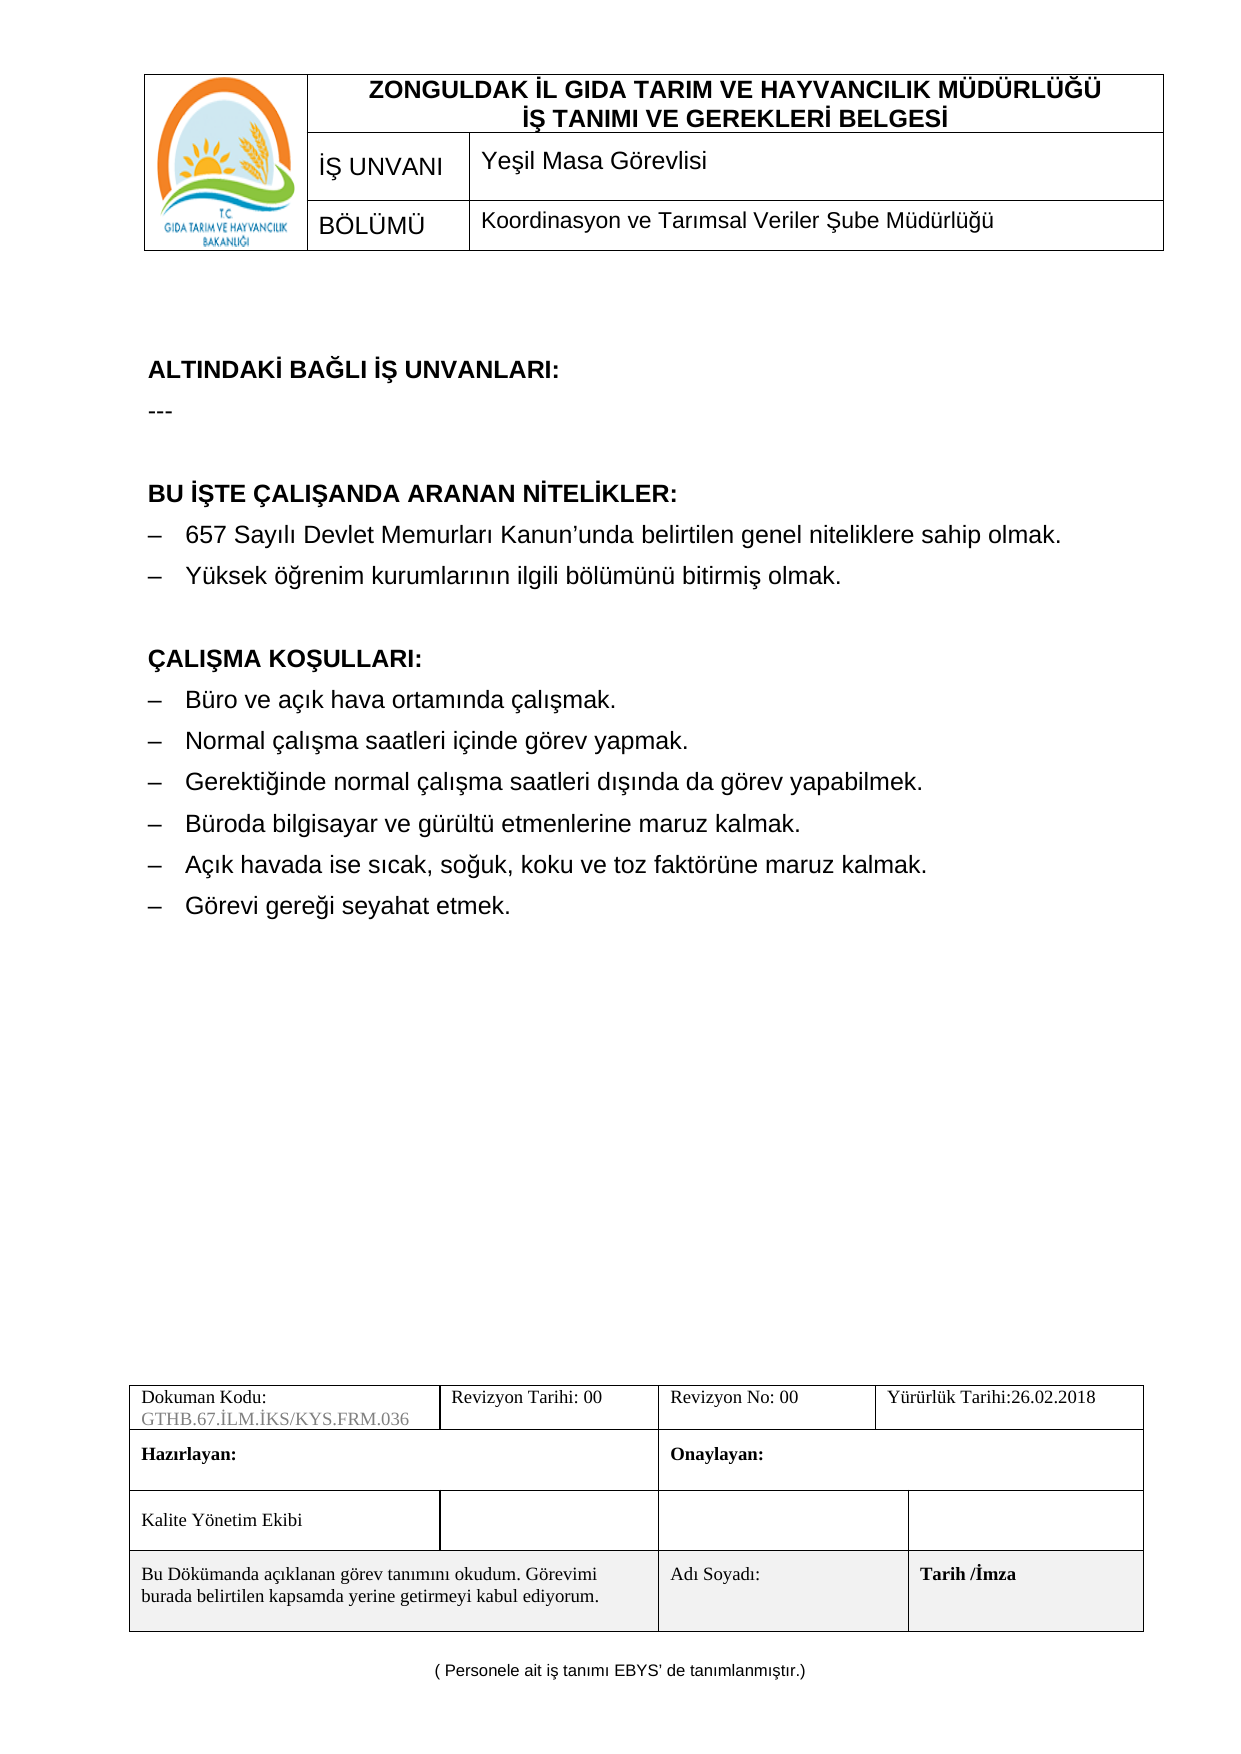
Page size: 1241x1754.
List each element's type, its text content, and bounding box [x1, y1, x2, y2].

list Açık havada ise sıcak, soğuk, koku ve toz faktörüne maruz kalmak. [148, 850, 1123, 878]
list Gerektiğinde normal çalışma saatleri dışında da görev yapabilmek. [148, 767, 1123, 796]
list Görevi gereği seyahat etmek. [148, 891, 1123, 920]
text BU İŞTE ÇALIŞANDA ARANAN NİTELİKLER: [148, 478, 1123, 507]
list Büroda bilgisayar ve gürültü etmenlerine maruz kalmak. [148, 808, 1123, 837]
picture [157, 77, 295, 247]
list Normal çalışma saatleri içinde görev yapmak. [148, 726, 1123, 755]
list Yüksek öğrenim kurumlarının ilgili bölümünü bitirmiş olmak. [148, 561, 1123, 590]
text ÇALIŞMA KOŞULLARI: [148, 643, 1123, 672]
list 657 Sayılı Devlet Memurları Kanun’unda belirtilen genel niteliklere sahip olmak. [148, 520, 1123, 548]
list Büro ve açık hava ortamında çalışmak. [148, 685, 1123, 713]
text ALTINDAKİ BAĞLI İŞ UNVANLARI: [148, 355, 1123, 383]
text --- [148, 396, 1123, 425]
